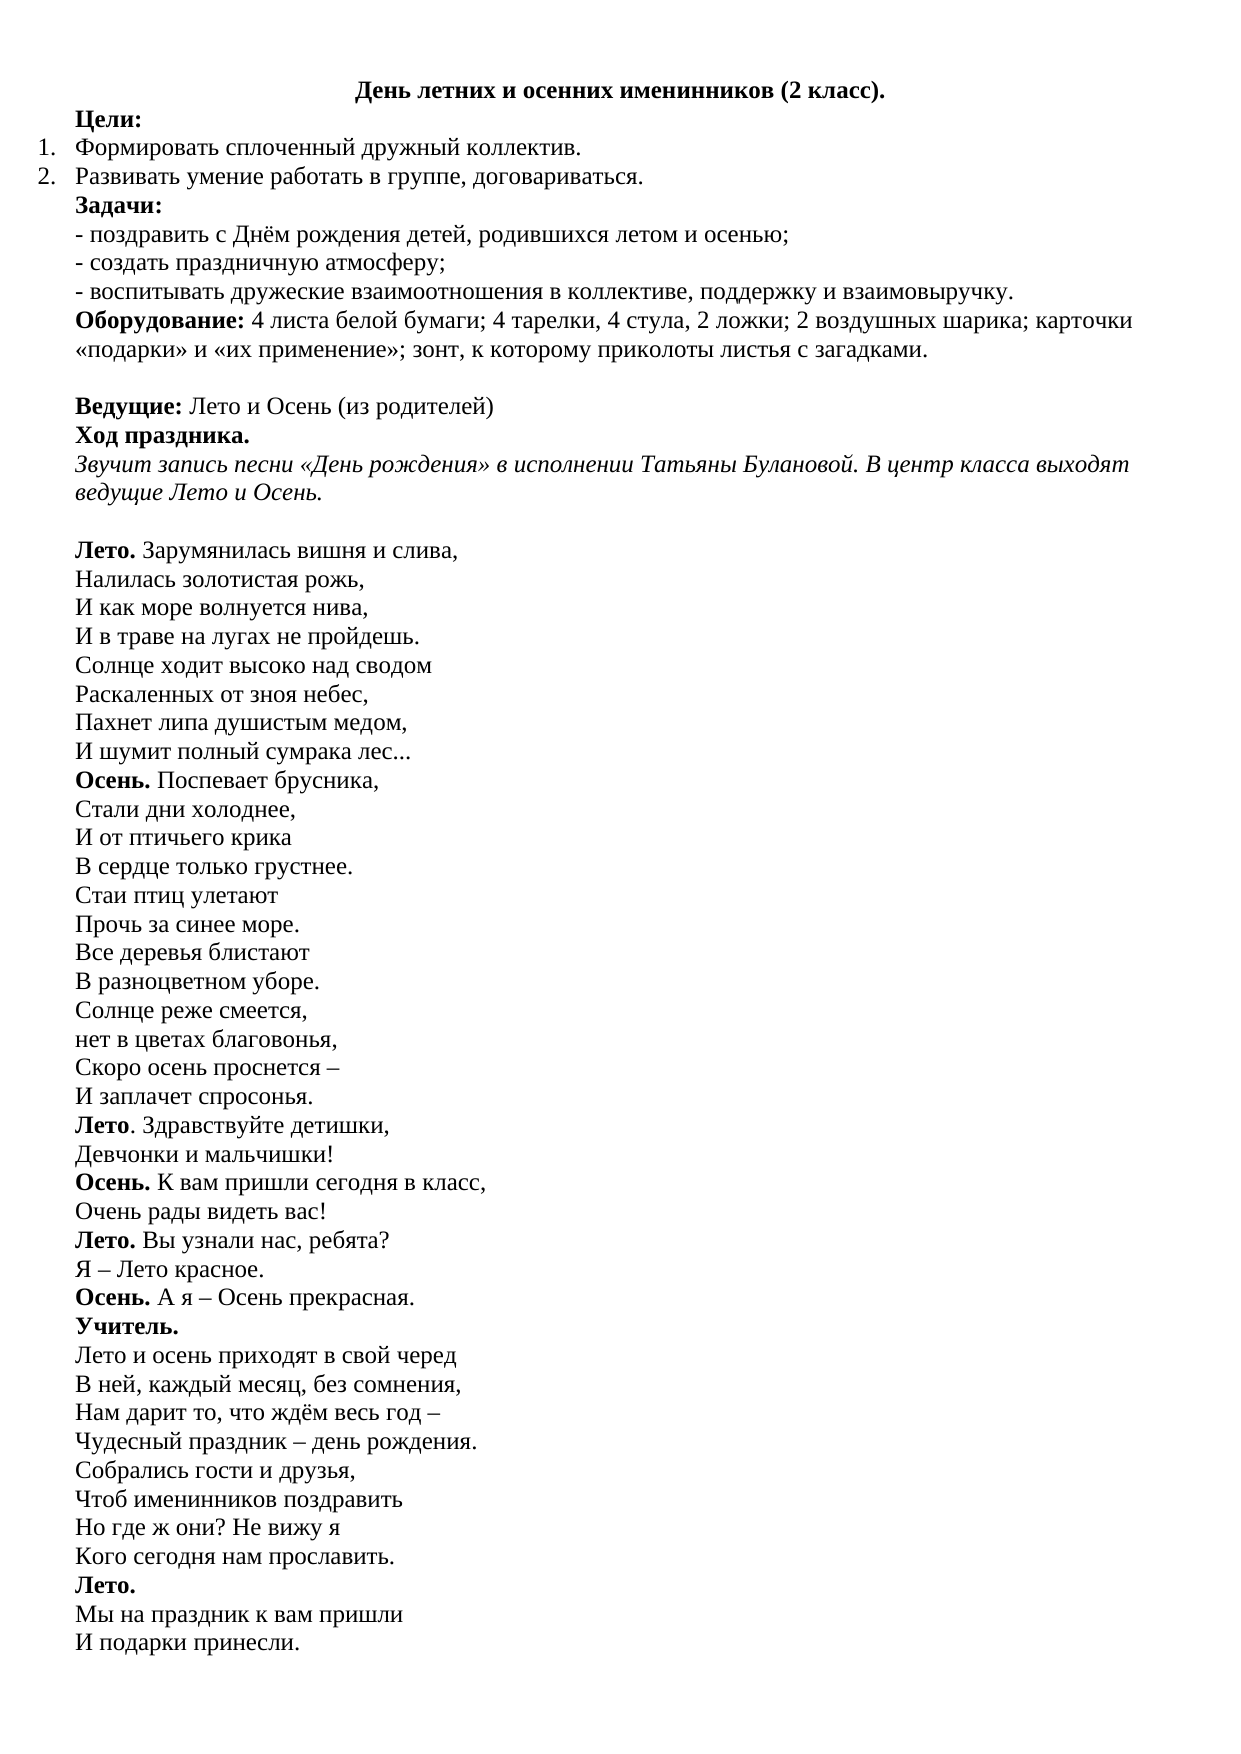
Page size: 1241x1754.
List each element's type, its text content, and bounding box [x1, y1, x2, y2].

text В ней, каждый месяц, без сомнения, [75, 1369, 1165, 1397]
text Чтоб именинников поздравить [75, 1484, 1165, 1512]
text Задачи: - поздравить с Днём рождения детей, родившихся летом и осенью; - создать праздничную атмосферу; - воспитывать дружеские взаимоотношения в коллективе, поддержку и взаимовыручку. Оборудование: 4 листа белой бумаги; 4 тарелки, 4 стула, 2 ложки; 2 воздушных шарика; карточки «подарки» и «их применение»; зонт, к которому приколоты листья с загадками. Ведущие: Лето и Осень (из родителей) [75, 190, 1165, 420]
text Чудесный праздник – день рождения. [75, 1426, 1165, 1455]
text Лето и осень приходят в свой черед [75, 1340, 1165, 1369]
text Ход праздника. [75, 420, 1165, 449]
text Учитель. [75, 1311, 1165, 1340]
list Развивать умение работать в группе, договариваться. [37, 161, 1165, 190]
text Цели: [75, 104, 1165, 132]
list Формировать сплоченный дружный коллектив. [37, 132, 1165, 161]
text Но где ж они? Не вижу я [75, 1512, 1165, 1541]
text Лето. Зарумянилась вишня и слива, Налилась золотистая рожь, И как море волнуется нива, И в траве на лугах не пройдешь. Солнце ходит высоко над сводом Раскаленных от зноя небес, Пахнет липа душистым медом, И шумит полный сумрака лес... Осень. Поспевает брусника, Стали дни холоднее, И от птичьего крика В сердце только грустнее. Стаи птиц улетают Прочь за синее море. Все деревья блистают В разноцветном уборе. Солнце реже смеется, нет в цветах благовонья, Скоро осень проснется – И заплачет спросонья. Лето. Здравствуйте детишки, Девчонки и мальчишки! Осень. К вам пришли сегодня в класс, Очень рады видеть вас! Лето. Вы узнали нас, ребята? Я – Лето красное. Осень. А я – Осень прекрасная. [75, 506, 1165, 1311]
text Кого сегодня нам прославить. [75, 1541, 1165, 1570]
text Звучит запись песни «День рождения» в исполнении Татьяны Булановой. В центр класса выходят ведущие Лето и Осень. [75, 449, 1165, 506]
text Нам дарит то, что ждём весь год – [75, 1397, 1165, 1426]
text День летних и осенних именинников (2 класс). [75, 75, 1165, 104]
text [75, 1570, 1165, 1656]
text Собрались гости и друзья, [75, 1455, 1165, 1484]
